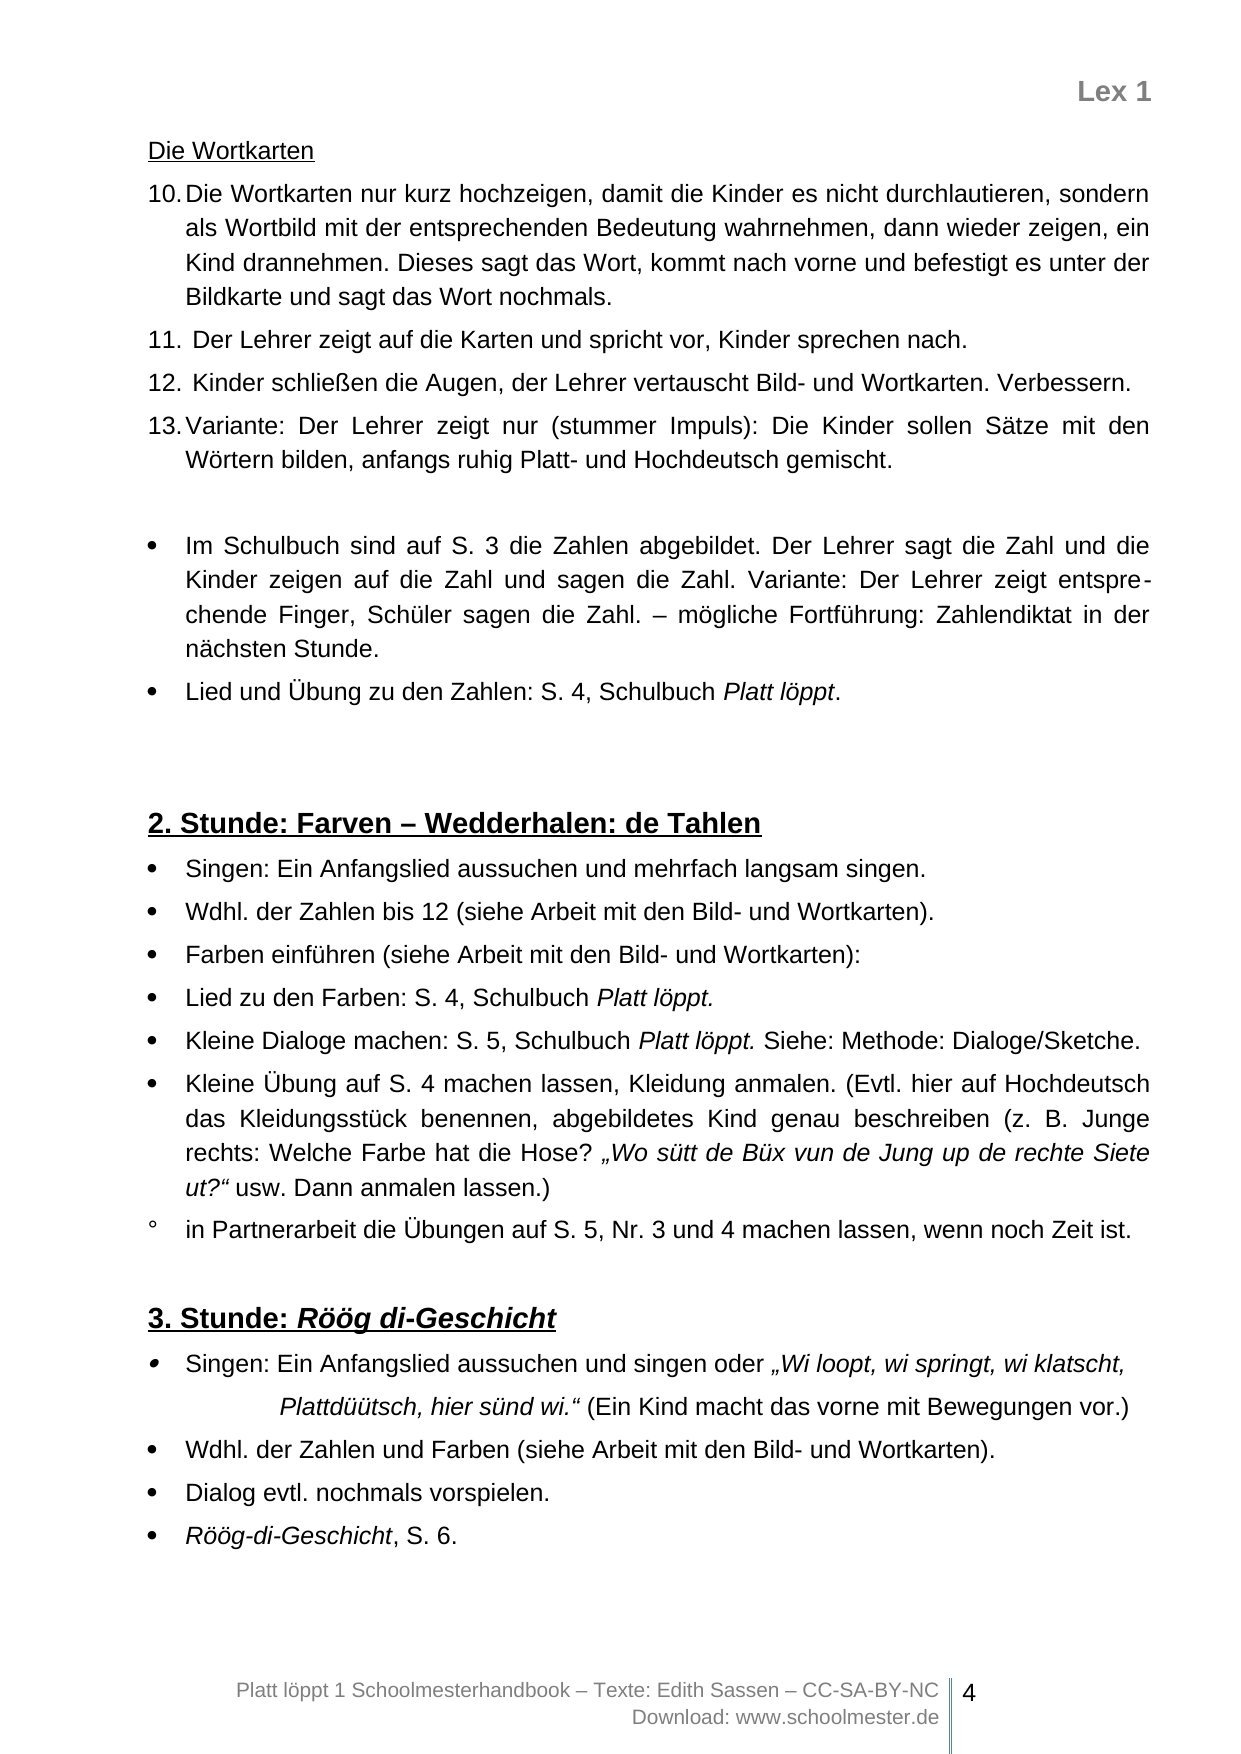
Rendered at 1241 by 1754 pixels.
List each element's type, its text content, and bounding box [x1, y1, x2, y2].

list Röög-di-Geschicht, S. 6. [148, 1521, 1152, 1550]
text 3. Stunde: Röög di-Geschicht [148, 1301, 1152, 1334]
text 2. Stunde: Farven – Wedderhalen: de Tahlen [148, 806, 1152, 839]
list Variante: Der Lehrer zeigt nur (stummer Impuls): Die Kinder sollen Sätze mit den Wörtern bilden, anfangs ruhig Platt- und Hochdeutsch gemischt. [148, 411, 1152, 474]
subtitle Die Wortkarten [148, 136, 1152, 165]
list Farben einführen (siehe Arbeit mit den Bild- und Wortkarten): [148, 940, 1152, 969]
list Der Lehrer zeigt auf die Karten und spricht vor, Kinder sprechen nach. [148, 325, 1152, 354]
list Wdhl. der Zahlen bis 12 (siehe Arbeit mit den Bild- und Wortkarten). [148, 897, 1152, 926]
list Lied zu den Farben: S. 4, Schulbuch Platt löppt. [148, 983, 1152, 1012]
list Kleine Übung auf S. 4 machen lassen, Kleidung anmalen. (Evtl. hier auf Hochdeutsch das Kleidungsstück benennen, abgebildetes Kind genau beschreiben (z. B. Junge rechts: Welche Farbe hat die Hose? „Wo sütt de Büx vun de Jung up de rechte Siete ut?“ usw. Dann anmalen lassen.) [148, 1069, 1152, 1201]
list Die Wortkarten nur kurz hochzeigen, damit die Kinder es nicht durchlautieren, sondern als Wortbild mit der entsprechenden Bedeutung wahrnehmen, dann wieder zeigen, ein Kind drannehmen. Dieses sagt das Wort, kommt nach vorne und befestigt es unter der Bildkarte und sagt das Wort nochmals. [148, 179, 1152, 311]
list Dialog evtl. nochmals vorspielen. [148, 1478, 1152, 1507]
list Singen: Ein Anfangslied aussuchen und singen oder „Wi loopt, wi springt, wi klatscht, [148, 1349, 1152, 1378]
list Wdhl. der Zahlen und Farben (siehe Arbeit mit den Bild- und Wortkarten). [148, 1435, 1152, 1464]
text Plattdüütsch, hier sünd wi.“ (Ein Kind macht das vorne mit Bewegungen vor.) [148, 1392, 1152, 1421]
list Im Schulbuch sind auf S. 3 die Zahlen abgebildet. Der Lehrer sagt die Zahl und die Kinder zeigen auf die Zahl und sagen die Zahl. Variante: Der Lehrer zeigt entsprechende Finger, Schüler sagen die Zahl. – mögliche Fortführung: Zahlendiktat in der nächsten Stunde. [148, 531, 1152, 663]
list Singen: Ein Anfangslied aussuchen und mehrfach langsam singen. [148, 854, 1152, 883]
list Kinder schließen die Augen, der Lehrer vertauscht Bild- und Wortkarten. Verbessern. [148, 368, 1152, 397]
list Kleine Dialoge machen: S. 5, Schulbuch Platt löppt. Siehe: Methode: Dialoge/Sketche. [148, 1026, 1152, 1055]
text ° in Partnerarbeit die Übungen auf S. 5, Nr. 3 und 4 machen lassen, wenn noch Zeit ist. [148, 1215, 1152, 1244]
list Lied und Übung zu den Zahlen: S. 4, Schulbuch Platt löppt. [148, 677, 1152, 706]
